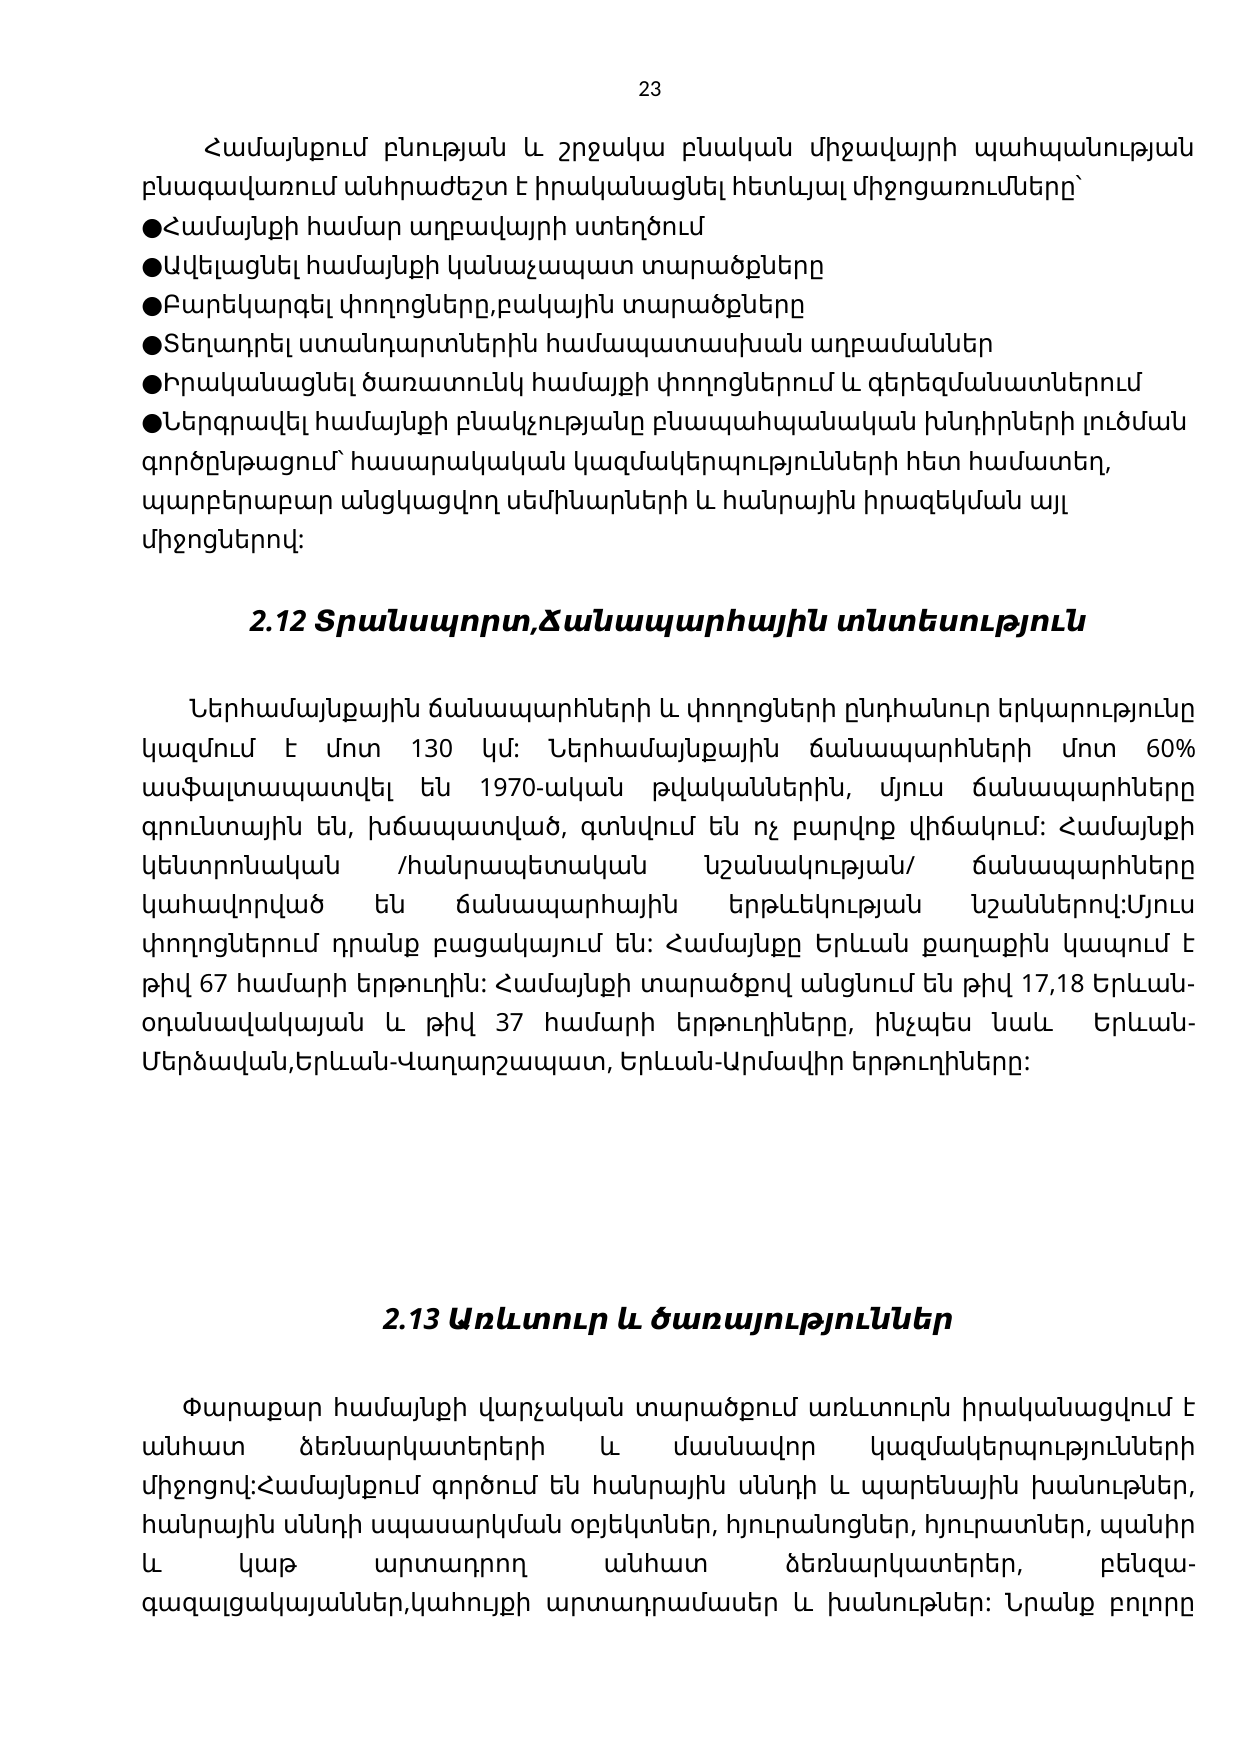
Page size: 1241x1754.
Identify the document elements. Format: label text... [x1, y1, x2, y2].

list ●Ներգրավել համայնքի բնակչությանը բնապահպանական խնդիրների լուծման գործընթացում՝ հասարակական կազմակերպությունների հետ համատեղ, պարբերաբար անցկացվող սեմինարների և հանրային իրազեկման այլ միջոցներով: [141, 404, 1196, 556]
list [141, 1389, 1196, 1619]
list 2.12 Տրանսպորտ,Ճանապարհային տնտեսություն [141, 600, 1196, 639]
list ●Տեղադրել ստանդարտներին համապատասխան աղբամաններ [141, 326, 1196, 360]
list Համայնքում բնության և շրջակա բնական միջավայրի պահպանության բնագավառում անհրաժեշտ է իրականացնել հետևյալ միջոցառումները՝ [141, 130, 1196, 203]
list 2.13 Առևտուր և ծառայություններ [141, 1298, 1196, 1338]
list ●Ավելացնել համայնքի կանաչապատ տարածքները [141, 247, 1196, 281]
list Ներհամայնքային ճանապարհների և փողոցների ընդհանուր երկարությունը կազմում է մոտ 130 կմ: Ներհամայնքային ճանապարհների մոտ 60% ասֆալտապատվել են 1970-ական թվականներին, մյուս ճանապարհները գրունտային են, խճապատված, գտնվում են ոչ բարվոք վիճակում: Համայնքի կենտրոնական /հանրապետական նշանակության/ ճանապարհները կահավորված են ճանապարհային երթևեկության նշաններով:Մյուս փողոցներում դրանք բացակայում են: Համայնքը Երևան քաղաքին կապում է թիվ 67 համարի երթուղին: Համայնքի տարածքով անցնում են թիվ 17,18 Երևան-օդանավակայան և թիվ 37 համարի երթուղիները, ինչպես նաև Երևան-Մերձավան,Երևան-Վաղարշապատ, Երևան-Արմավիր երթուղիները: [141, 691, 1196, 1078]
list ●Իրականացնել ծառատունկ համայքի փողոցներում և գերեզմանատներում [141, 365, 1196, 399]
list ●Բարեկարգել փողոցները,բակային տարածքները [141, 286, 1196, 321]
list ●Համայնքի համար աղբավայրի ստեղծում [141, 208, 1196, 242]
